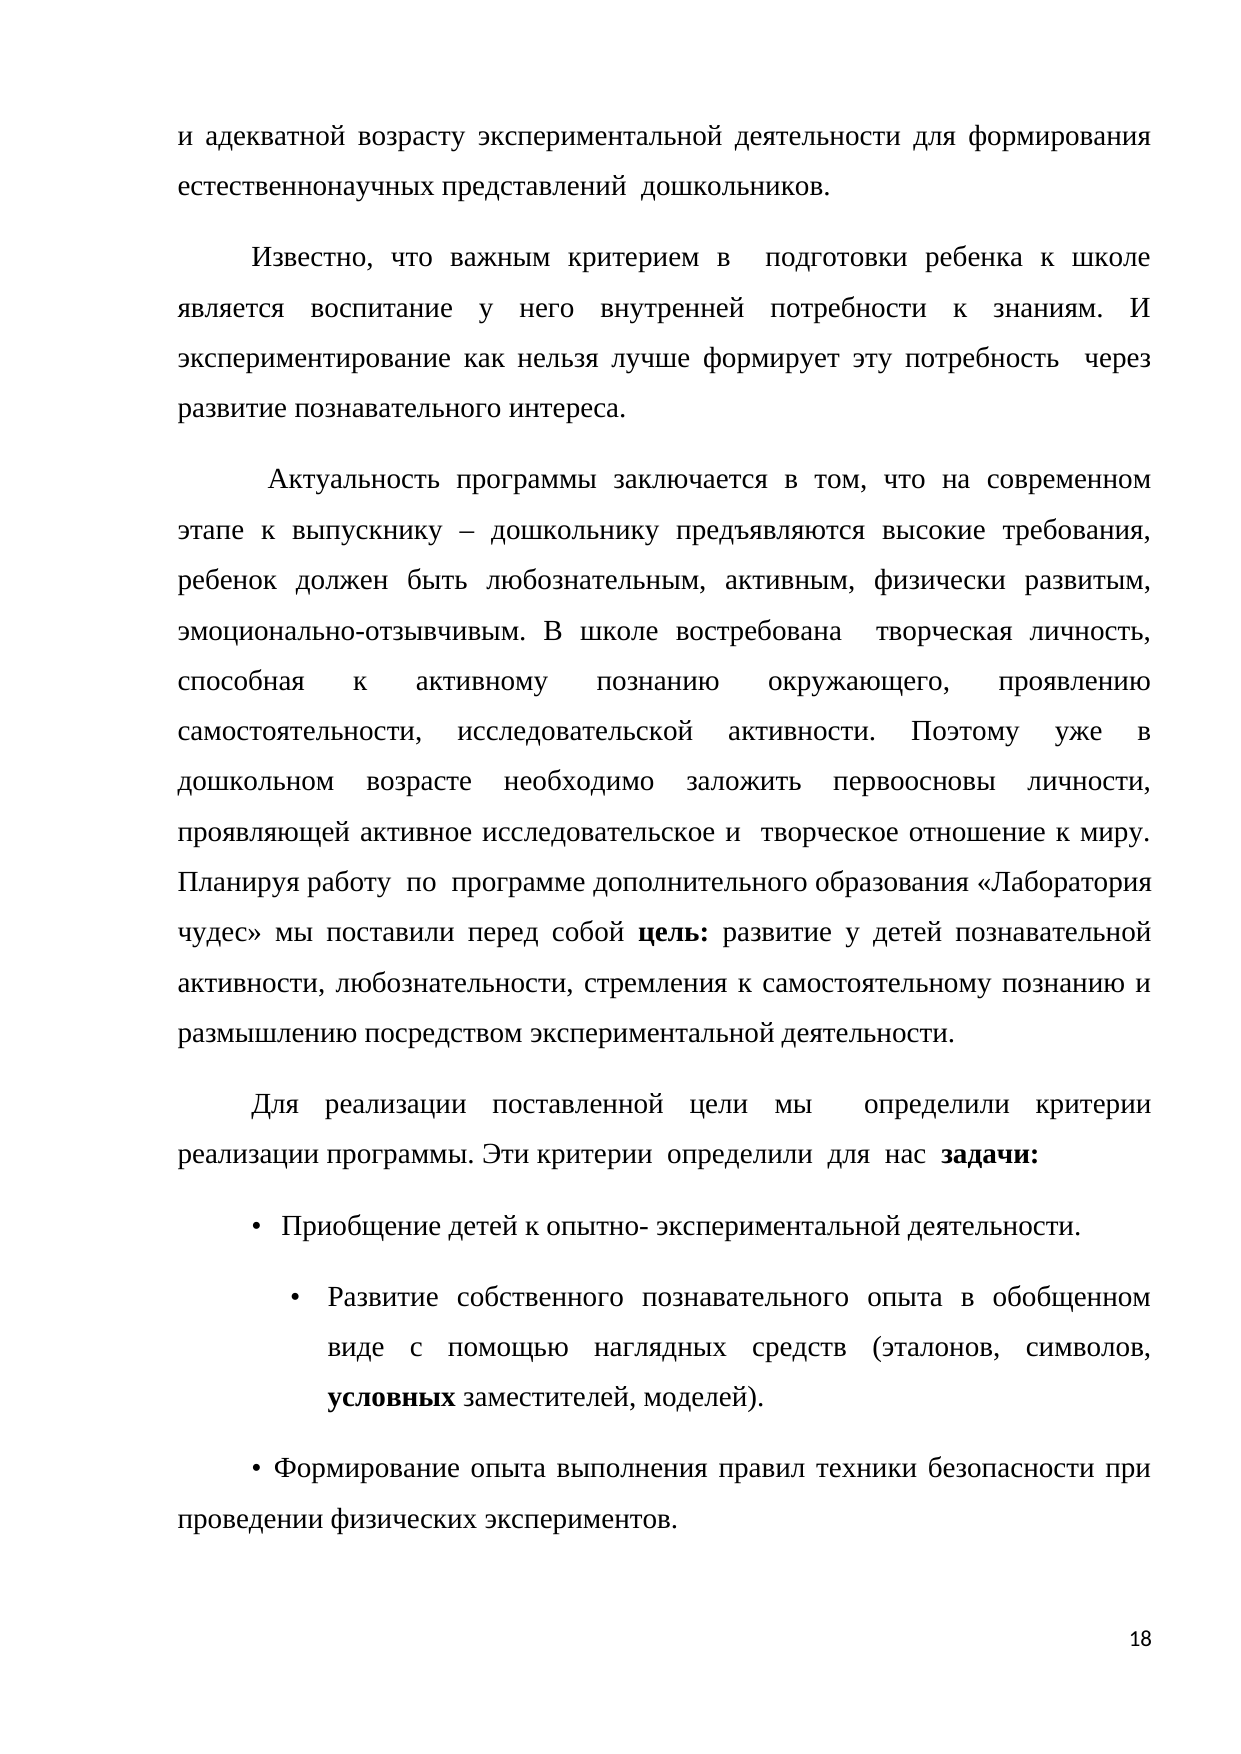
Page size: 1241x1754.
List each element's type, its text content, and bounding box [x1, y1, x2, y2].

list Формирование опыта выполнения правил техники безопасности при проведении физических экспериментов. [177, 1451, 1152, 1534]
text Известно, что важным критерием в подготовки ребенка к школе является воспитание у него внутренней потребности к знаниям. И экспериментирование как нельзя лучше формирует эту потребность через развитие познавательного интереса. [177, 239, 1152, 424]
list Развитие собственного познавательного опыта в обобщенном виде с помощью наглядных средств (эталонов, символов, условных заместителей, моделей). [290, 1279, 1152, 1413]
text Актуальность программы заключается в том, что на современном этапе к выпускнику – дошкольнику предъявляются высокие требования, ребенок должен быть любознательным, активным, физически развитым, эмоционально-отзывчивым. В школе востребована творческая личность, способная к активному познанию окружающего, проявлению самостоятельности, исследовательской активности. Поэтому уже в дошкольном возрасте необходимо заложить первоосновы личности, проявляющей активное исследовательское и творческое отношение к миру. Планируя работу по программе дополнительного образования «Лаборатория чудес» мы поставили перед собой цель: развитие у детей познавательной активности, любознательности, стремления к самостоятельному познанию и размышлению посредством экспериментальной деятельности. [177, 462, 1152, 1049]
list Приобщение детей к опытно- экспериментальной деятельности. [177, 1208, 1152, 1241]
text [177, 118, 1152, 202]
text Для реализации поставленной цели мы определили критерии реализации программы. Эти критерии определили для нас задачи: [177, 1086, 1152, 1170]
